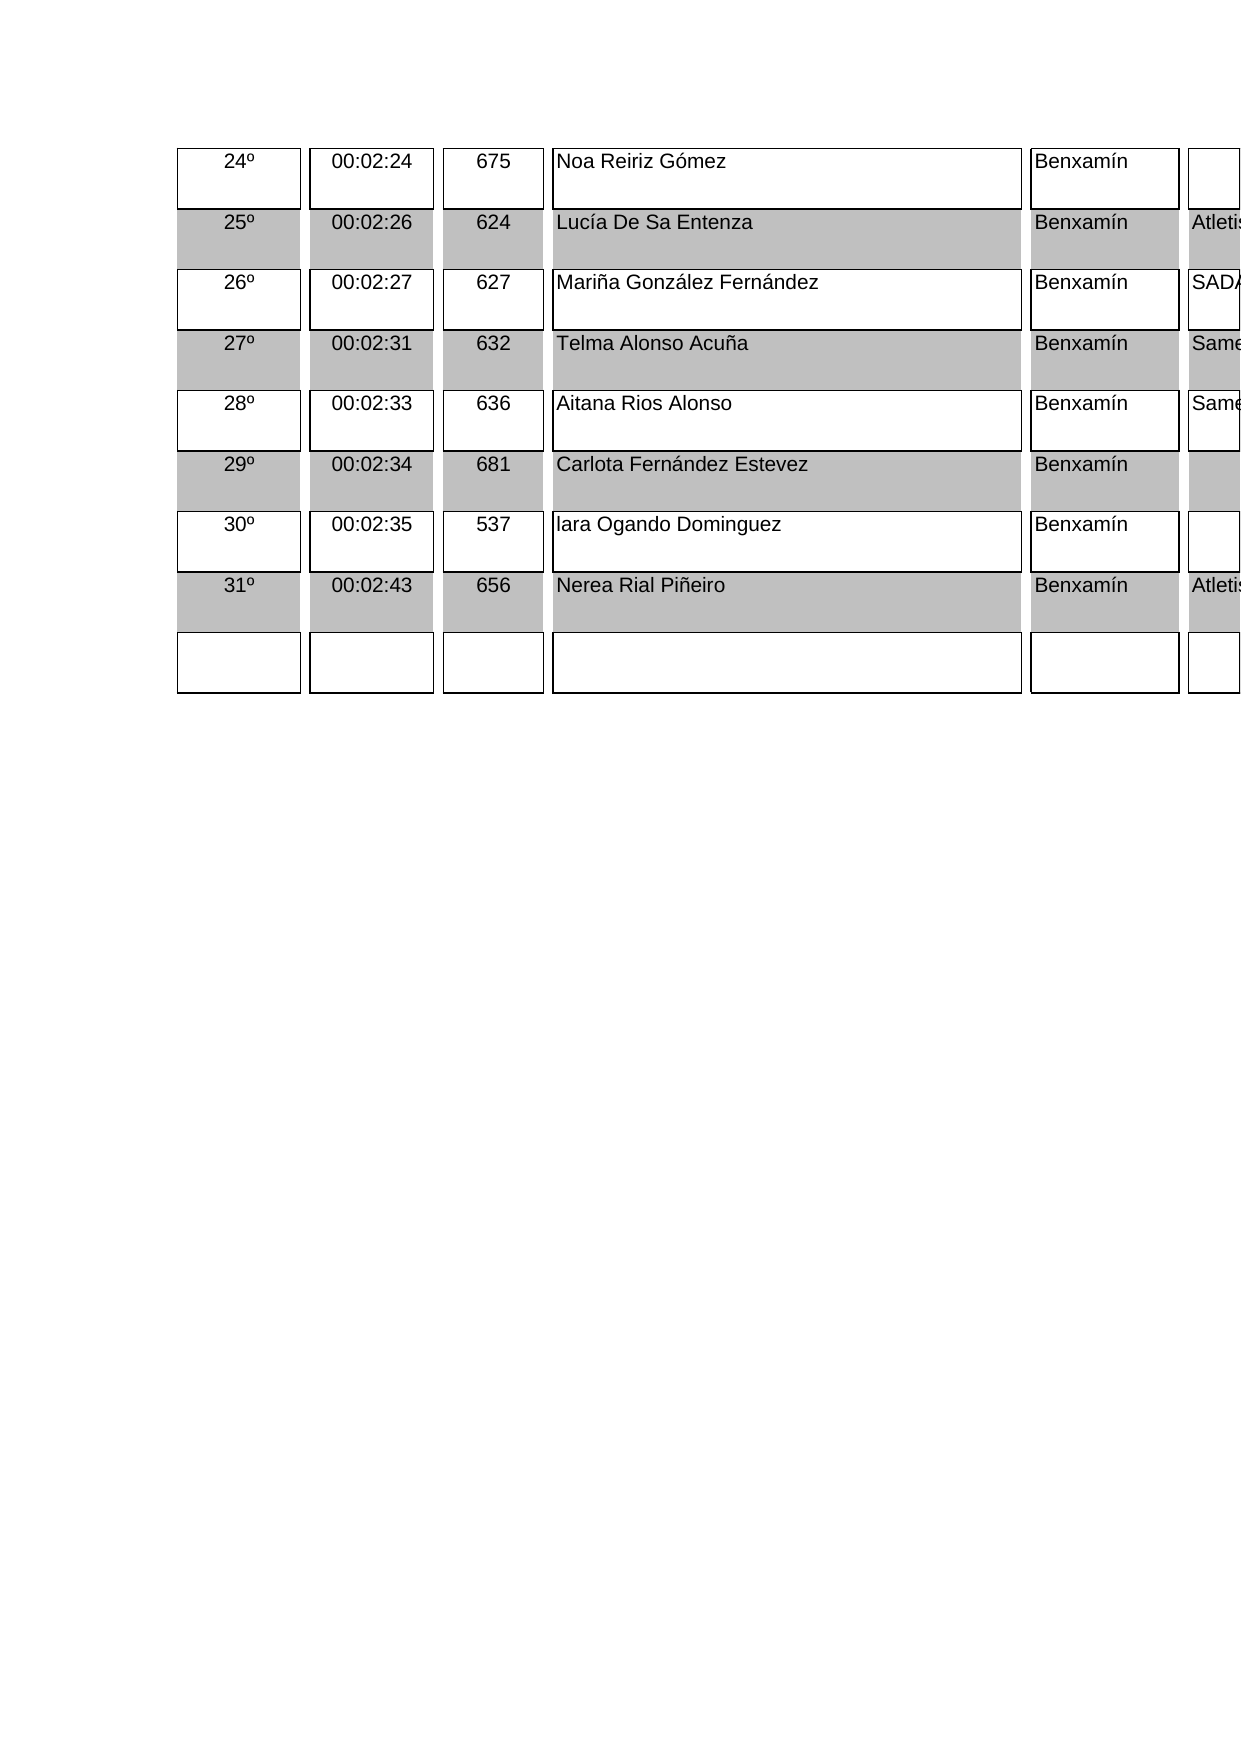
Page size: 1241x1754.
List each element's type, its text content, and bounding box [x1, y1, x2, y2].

table_cell 624 [443, 210, 543, 269]
table_cell Nerea Rial Piñeiro [553, 573, 1021, 632]
table_cell Mariña González Fernández [554, 270, 1021, 329]
table_cell 00:02:33 [311, 391, 433, 450]
table_cell 656 [443, 573, 543, 632]
table_cell [1179, 329, 1188, 390]
table_cell [434, 148, 443, 208]
table_cell Lucía De Sa Entenza [553, 210, 1021, 269]
table_cell 27º [177, 331, 300, 390]
table_cell [301, 632, 309, 692]
table_cell [301, 511, 309, 571]
table_cell 30º [178, 512, 300, 571]
table_cell [301, 390, 309, 450]
table_cell Telma Alonso Acuña [553, 331, 1021, 390]
table_cell [300, 329, 310, 390]
table_cell [301, 148, 309, 208]
table_cell Benxamín [1032, 391, 1178, 450]
table_cell Aitana Rios Alonso [554, 391, 1021, 450]
table_cell Benxamín [1032, 512, 1178, 571]
table_cell [434, 390, 443, 450]
table_cell [1180, 632, 1188, 692]
table_cell [544, 632, 552, 692]
table_cell [434, 571, 443, 632]
table_cell [300, 571, 310, 632]
table_cell 00:02:24 [311, 149, 433, 208]
table_cell [1022, 390, 1030, 450]
table_cell 24º [178, 149, 300, 208]
table_cell [1021, 450, 1031, 511]
table_cell [544, 511, 552, 571]
table_cell [1022, 511, 1030, 571]
table_cell 537 [444, 512, 543, 571]
table_cell [1179, 571, 1188, 632]
table_cell [1189, 452, 1240, 511]
table_cell [543, 450, 553, 511]
table_cell 636 [444, 391, 543, 450]
table_cell [1189, 149, 1239, 208]
table_cell [543, 208, 553, 269]
table_cell 26º [178, 270, 300, 329]
table_cell [300, 208, 310, 269]
table_cell [1022, 632, 1030, 692]
table_cell [434, 511, 443, 571]
table_cell 00:02:43 [310, 573, 433, 632]
table_cell 632 [443, 331, 543, 390]
table_cell 29º [177, 452, 300, 511]
table_cell [544, 148, 552, 208]
table_cell 00:02:31 [310, 331, 433, 390]
table_cell [434, 329, 443, 390]
table_cell [1180, 148, 1188, 208]
table_cell 25º [177, 210, 300, 269]
table_cell [311, 633, 433, 692]
table_cell SADA [1189, 270, 1239, 329]
table_cell Samertolameu [1189, 391, 1239, 450]
table_cell [1021, 329, 1031, 390]
table_cell 00:02:34 [310, 452, 433, 511]
table_cell [178, 633, 300, 692]
table_cell [1189, 633, 1239, 692]
table_cell [301, 269, 309, 329]
table_cell [1022, 148, 1030, 208]
table_cell [1179, 450, 1188, 511]
table_cell [1032, 633, 1178, 692]
table_cell 00:02:27 [311, 270, 433, 329]
table_cell [543, 329, 553, 390]
table_cell 675 [444, 149, 543, 208]
table_cell 28º [178, 391, 300, 450]
table_cell 00:02:26 [310, 210, 433, 269]
table_cell 31º [177, 573, 300, 632]
table_cell [1180, 390, 1188, 450]
table_cell [1022, 269, 1030, 329]
table_cell [1180, 511, 1188, 571]
table_cell [444, 633, 543, 692]
table_cell Benxamín [1032, 270, 1178, 329]
table_cell Benxamín [1032, 149, 1178, 208]
table_cell Benxamín [1031, 210, 1179, 269]
table_cell Samertolameu [1189, 331, 1240, 390]
table_cell [1021, 208, 1031, 269]
table_cell Benxamín [1031, 452, 1179, 511]
table_cell [300, 450, 310, 511]
table_cell Atletismo Morrazo [1189, 210, 1240, 269]
table_cell [1021, 571, 1031, 632]
table_cell [434, 450, 443, 511]
table_cell [434, 269, 443, 329]
table_cell Benxamín [1031, 573, 1179, 632]
table_cell [1189, 512, 1239, 571]
table_cell Benxamín [1031, 331, 1179, 390]
table_cell [544, 390, 552, 450]
table_cell 681 [443, 452, 543, 511]
table_cell [434, 208, 443, 269]
table_cell lara Ogando Dominguez [554, 512, 1021, 571]
table_cell [434, 632, 443, 692]
table_cell [1180, 269, 1188, 329]
table_cell [543, 571, 553, 632]
table_cell [1179, 208, 1188, 269]
table_cell Atletismo Vila de Cangas [1189, 573, 1240, 632]
table_cell Carlota Fernández Estevez [553, 452, 1021, 511]
table_cell [544, 269, 552, 329]
table_cell [554, 633, 1021, 692]
table_cell Noa Reiriz Gómez [554, 149, 1021, 208]
table_cell 00:02:35 [311, 512, 433, 571]
table_cell 627 [444, 270, 543, 329]
